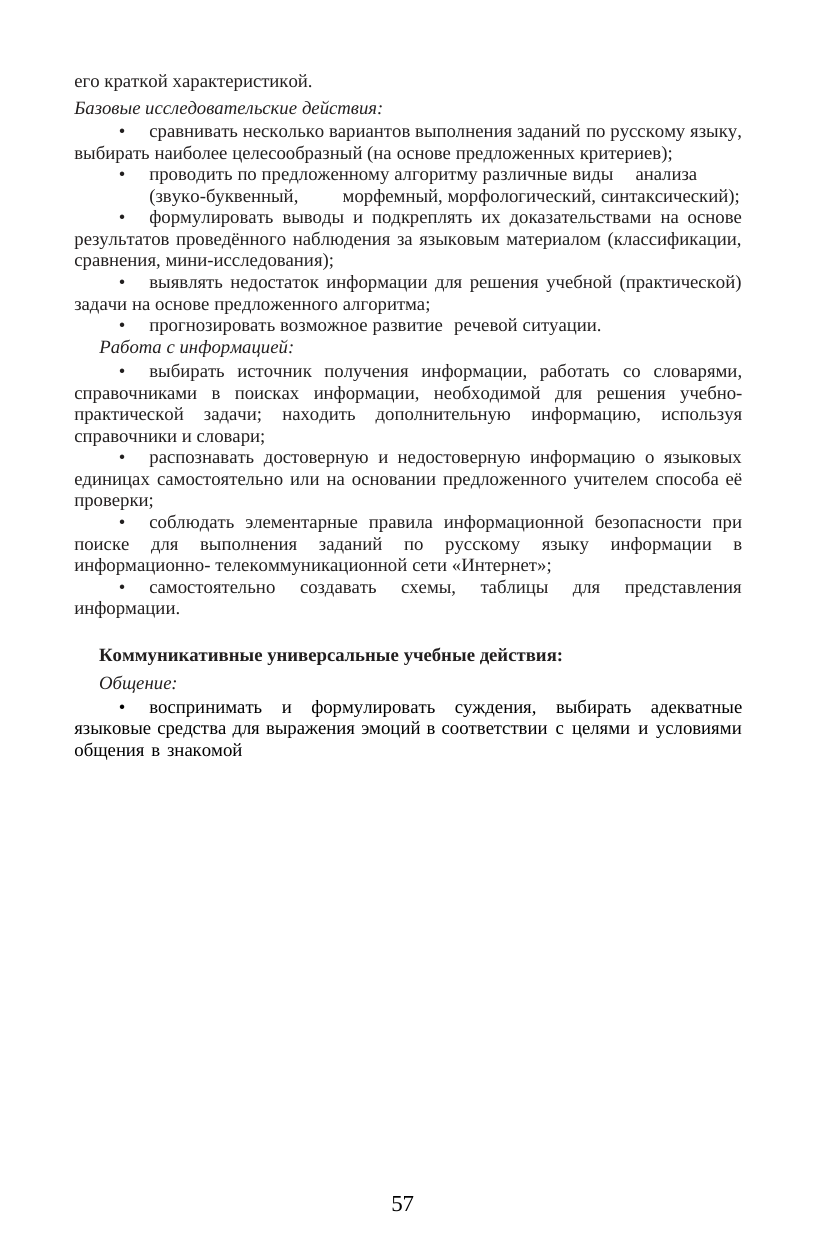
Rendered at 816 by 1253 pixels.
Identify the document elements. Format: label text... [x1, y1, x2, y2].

list формулировать выводы и подкреплять их доказательствами на основе результатов проведённого наблюдения за языковым материалом (классификации, сравнения, мини-исследования); [74, 206, 742, 271]
text Коммуникативные универсальные учебные действия: [99, 638, 780, 667]
list выявлять недостаток информации для решения учебной (практической) задачи на основе предложенного алгоритма; [74, 271, 742, 314]
list распознавать достоверную и недостоверную информацию о языковых единицах самостоятельно или на основании предложенного учителем способа её проверки; [74, 446, 742, 511]
list проводить по предложенному алгоритму различные виды анализа (звуко-буквенный, морфемный, морфологический, синтаксический); [74, 163, 742, 206]
text его краткой характеристикой. [74, 69, 780, 91]
text Базовые исследовательские действия: [74, 91, 780, 120]
list прогнозировать возможное развитие речевой ситуации. [74, 314, 742, 336]
list самостоятельно создавать схемы, таблицы для представления информации. [74, 576, 742, 619]
list выбирать источник получения информации, работать со словарями, справочниками в поисках информации, необходимой для решения учебно-практической задачи; находить дополнительную информацию, используя справочники и словари; [74, 360, 742, 446]
list сравнивать несколько вариантов выполнения заданий по русскому языку, выбирать наиболее целесообразный (на основе предложенных критериев); [74, 120, 742, 163]
list соблюдать элементарные правила информационной безопасности при поиске для выполнения заданий по русскому языку информации в информационно- телекоммуникационной сети «Интернет»; [74, 511, 742, 576]
list воспринимать и формулировать суждения, выбирать адекватные языковые средства для выражения эмоций в соответствии с целями и условиями общения в знакомой [74, 696, 742, 760]
text Общение: [99, 667, 780, 696]
text Работа с информацией: [99, 336, 780, 357]
